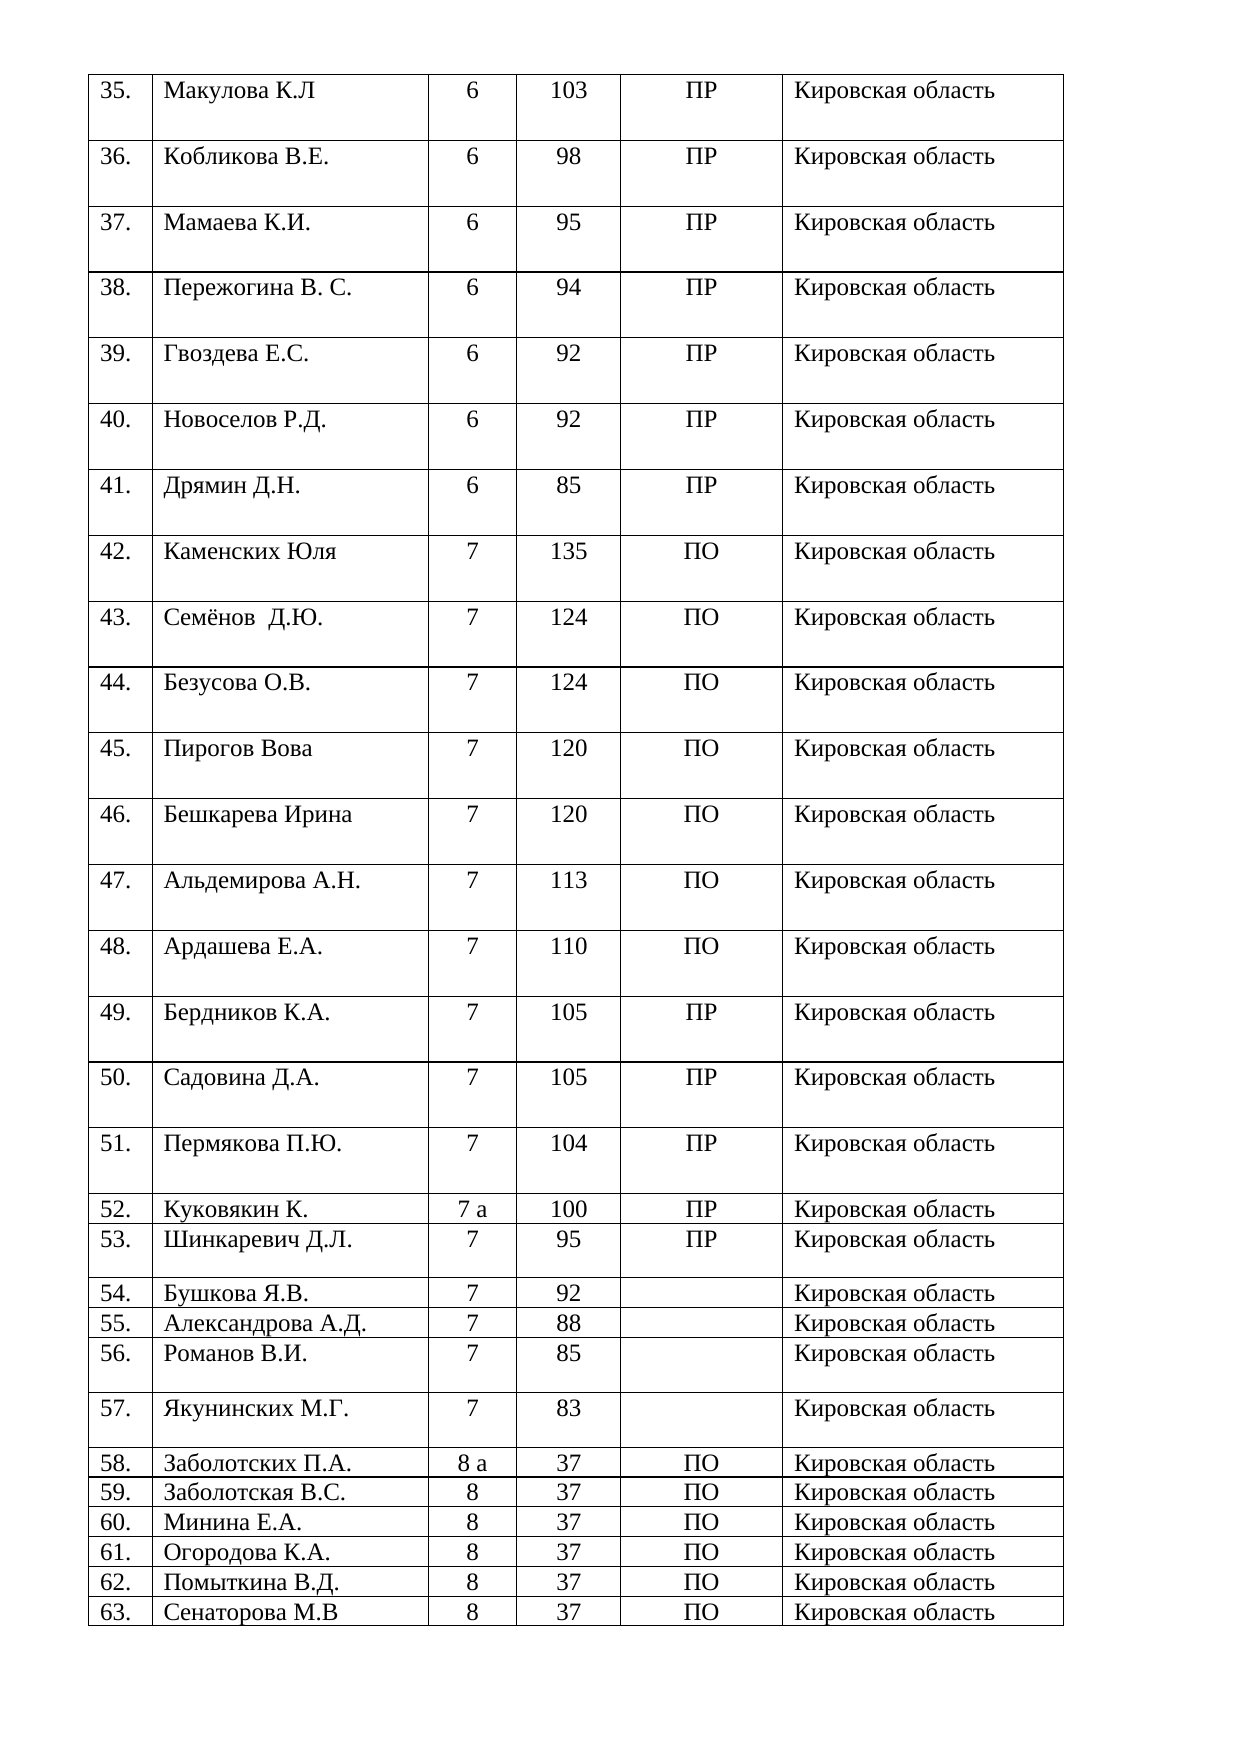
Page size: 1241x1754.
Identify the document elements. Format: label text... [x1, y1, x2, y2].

table_cell 85 [517, 1338, 620, 1392]
table_cell [89, 141, 152, 206]
table_cell 7 [429, 1308, 516, 1337]
table_cell 37 [517, 1537, 620, 1566]
table_cell 8 [429, 1597, 516, 1625]
table_cell 95 [517, 1224, 620, 1277]
table_cell ПО [621, 733, 782, 798]
table_cell 105 [517, 997, 620, 1061]
table_cell 7 [429, 1338, 516, 1392]
table_cell Заболотских П.А. [153, 1448, 428, 1476]
table_cell 120 [517, 799, 620, 864]
table_cell Помыткина В.Д. [153, 1567, 428, 1596]
table_cell [89, 1393, 152, 1447]
table_cell Макулова К.Л [153, 75, 428, 140]
table_cell [89, 931, 152, 996]
table_cell Альдемирова А.Н. [153, 865, 428, 930]
table_cell 37 [517, 1567, 620, 1596]
table_cell 92 [517, 1278, 620, 1307]
table_cell 7 [429, 1224, 516, 1277]
table_cell [89, 1278, 152, 1307]
table_cell ПО [621, 1567, 782, 1596]
table_cell ПР [621, 75, 782, 140]
table_cell 7 [429, 1063, 516, 1127]
table_cell Безусова О.В. [153, 668, 428, 732]
table_cell Куковякин К. [153, 1194, 428, 1223]
table_cell 8 [429, 1567, 516, 1596]
table_cell Кировская область [783, 1338, 1063, 1392]
table_cell 8 [429, 1478, 516, 1506]
table_cell Кировская область [783, 404, 1063, 469]
table_cell [89, 865, 152, 930]
table_cell [89, 1194, 152, 1223]
table_cell [89, 602, 152, 666]
table_cell ПО [621, 536, 782, 601]
table_cell ПО [621, 1448, 782, 1476]
table_cell ПО [621, 1507, 782, 1536]
table_cell 7 [429, 733, 516, 798]
table_cell ПР [621, 207, 782, 271]
table_cell Кировская область [783, 273, 1063, 337]
table_cell [89, 1063, 152, 1127]
table_cell ПР [621, 141, 782, 206]
table_cell ПО [621, 931, 782, 996]
table_cell Романов В.И. [153, 1338, 428, 1392]
table_cell 7 [429, 1128, 516, 1193]
table_cell Семёнов Д.Ю. [153, 602, 428, 666]
table_cell 103 [517, 75, 620, 140]
table_cell ПО [621, 1597, 782, 1625]
table_cell [89, 1507, 152, 1536]
table_cell 113 [517, 865, 620, 930]
table_cell Кировская область [783, 470, 1063, 535]
table_cell 7 [429, 1393, 516, 1447]
table_cell [89, 1224, 152, 1277]
table_cell Сенаторова М.В [153, 1597, 428, 1625]
table_cell Кировская область [783, 668, 1063, 732]
table_cell [89, 1338, 152, 1392]
table_cell 120 [517, 733, 620, 798]
table_cell ПО [621, 1478, 782, 1506]
table_cell 83 [517, 1393, 620, 1447]
table_cell Александрова А.Д. [153, 1308, 428, 1337]
table_cell 92 [517, 404, 620, 469]
table_cell Кировская область [783, 865, 1063, 930]
table_cell ПО [621, 602, 782, 666]
table_cell 7 а [429, 1194, 516, 1223]
table_cell Бешкарева Ирина [153, 799, 428, 864]
table_cell Кировская область [783, 799, 1063, 864]
table_cell 135 [517, 536, 620, 601]
table_cell [621, 1308, 782, 1337]
table_cell Кировская область [783, 1507, 1063, 1536]
table_cell ПР [621, 338, 782, 403]
table_cell Бушкова Я.В. [153, 1278, 428, 1307]
table_cell [89, 1478, 152, 1506]
table_cell [89, 75, 152, 140]
table_cell Кобликова В.Е. [153, 141, 428, 206]
table_cell 7 [429, 1278, 516, 1307]
table_cell 6 [429, 273, 516, 337]
table_cell ПО [621, 668, 782, 732]
table_cell Кировская область [783, 931, 1063, 996]
table_cell [89, 1128, 152, 1193]
table_cell [89, 1537, 152, 1566]
table_cell 8 [429, 1507, 516, 1536]
table_cell ПР [621, 1063, 782, 1127]
table_cell 7 [429, 602, 516, 666]
table_cell Пермякова П.Ю. [153, 1128, 428, 1193]
table_cell Кировская область [783, 1448, 1063, 1476]
table_cell Каменских Юля [153, 536, 428, 601]
table_cell ПР [621, 1128, 782, 1193]
table_cell Кировская область [783, 338, 1063, 403]
table_cell 7 [429, 799, 516, 864]
table_cell 7 [429, 536, 516, 601]
table_cell 6 [429, 75, 516, 140]
table_cell [89, 338, 152, 403]
table_cell [89, 1448, 152, 1476]
table_cell Кировская область [783, 733, 1063, 798]
table_cell 94 [517, 273, 620, 337]
table_cell Пережогина В. С. [153, 273, 428, 337]
table_cell Садовина Д.А. [153, 1063, 428, 1127]
table_cell Бердников К.А. [153, 997, 428, 1061]
table_cell 110 [517, 931, 620, 996]
table_cell [89, 470, 152, 535]
table_cell ПР [621, 997, 782, 1061]
table_cell 85 [517, 470, 620, 535]
table_cell 7 [429, 997, 516, 1061]
table_cell Кировская область [783, 1597, 1063, 1625]
table_cell ПО [621, 865, 782, 930]
table_cell Кировская область [783, 75, 1063, 140]
table_cell Якунинских М.Г. [153, 1393, 428, 1447]
table_cell ПР [621, 1194, 782, 1223]
table_cell Кировская область [783, 1224, 1063, 1277]
table_cell Кировская область [783, 207, 1063, 271]
table_cell [89, 997, 152, 1061]
table_cell Кировская область [783, 997, 1063, 1061]
table_cell Кировская область [783, 1063, 1063, 1127]
table_cell ПР [621, 1224, 782, 1277]
table_cell ПО [621, 799, 782, 864]
table_cell Кировская область [783, 1278, 1063, 1307]
table_cell 92 [517, 338, 620, 403]
table_cell 100 [517, 1194, 620, 1223]
table_cell 37 [517, 1507, 620, 1536]
table_cell 37 [517, 1597, 620, 1625]
table_cell 7 [429, 931, 516, 996]
table_cell Минина Е.А. [153, 1507, 428, 1536]
table_cell 124 [517, 668, 620, 732]
table_cell Кировская область [783, 1308, 1063, 1337]
table_cell [89, 1567, 152, 1596]
table_cell 124 [517, 602, 620, 666]
table_cell [89, 733, 152, 798]
table_cell ПО [621, 1537, 782, 1566]
table_cell Кировская область [783, 1128, 1063, 1193]
table_cell [89, 799, 152, 864]
table_cell [89, 404, 152, 469]
table_cell 105 [517, 1063, 620, 1127]
table_cell 37 [517, 1448, 620, 1476]
table_cell 88 [517, 1308, 620, 1337]
table_cell 7 [429, 865, 516, 930]
table_cell 6 [429, 338, 516, 403]
table_cell 98 [517, 141, 620, 206]
table_cell Мамаева К.И. [153, 207, 428, 271]
table_cell 104 [517, 1128, 620, 1193]
table_cell 6 [429, 404, 516, 469]
table_cell Кировская область [783, 1393, 1063, 1447]
table_cell Кировская область [783, 602, 1063, 666]
table_cell ПР [621, 273, 782, 337]
table_cell Новоселов Р.Д. [153, 404, 428, 469]
table_cell [621, 1338, 782, 1392]
table_cell 95 [517, 207, 620, 271]
table_cell [89, 1597, 152, 1625]
table_cell Дрямин Д.Н. [153, 470, 428, 535]
table_cell 6 [429, 141, 516, 206]
table_cell 7 [429, 668, 516, 732]
table_cell Кировская область [783, 141, 1063, 206]
table_cell [89, 273, 152, 337]
table_cell [621, 1393, 782, 1447]
table_cell ПР [621, 470, 782, 535]
table_cell Ардашева Е.А. [153, 931, 428, 996]
table_cell Заболотская В.С. [153, 1478, 428, 1506]
table_cell Кировская область [783, 536, 1063, 601]
table_cell Шинкаревич Д.Л. [153, 1224, 428, 1277]
table_cell 6 [429, 470, 516, 535]
table_cell 6 [429, 207, 516, 271]
table_cell Пирогов Вова [153, 733, 428, 798]
table_cell 37 [517, 1478, 620, 1506]
table_cell Огородова К.А. [153, 1537, 428, 1566]
table_cell ПР [621, 404, 782, 469]
table_cell [89, 536, 152, 601]
table_cell Кировская область [783, 1537, 1063, 1566]
table_cell [89, 207, 152, 271]
table_cell 8 а [429, 1448, 516, 1476]
table_cell [89, 1308, 152, 1337]
table_cell Кировская область [783, 1194, 1063, 1223]
table_cell Кировская область [783, 1567, 1063, 1596]
table_cell Кировская область [783, 1478, 1063, 1506]
table_cell 8 [429, 1537, 516, 1566]
table_cell [89, 668, 152, 732]
table_cell Гвоздева Е.С. [153, 338, 428, 403]
table_cell [621, 1278, 782, 1307]
